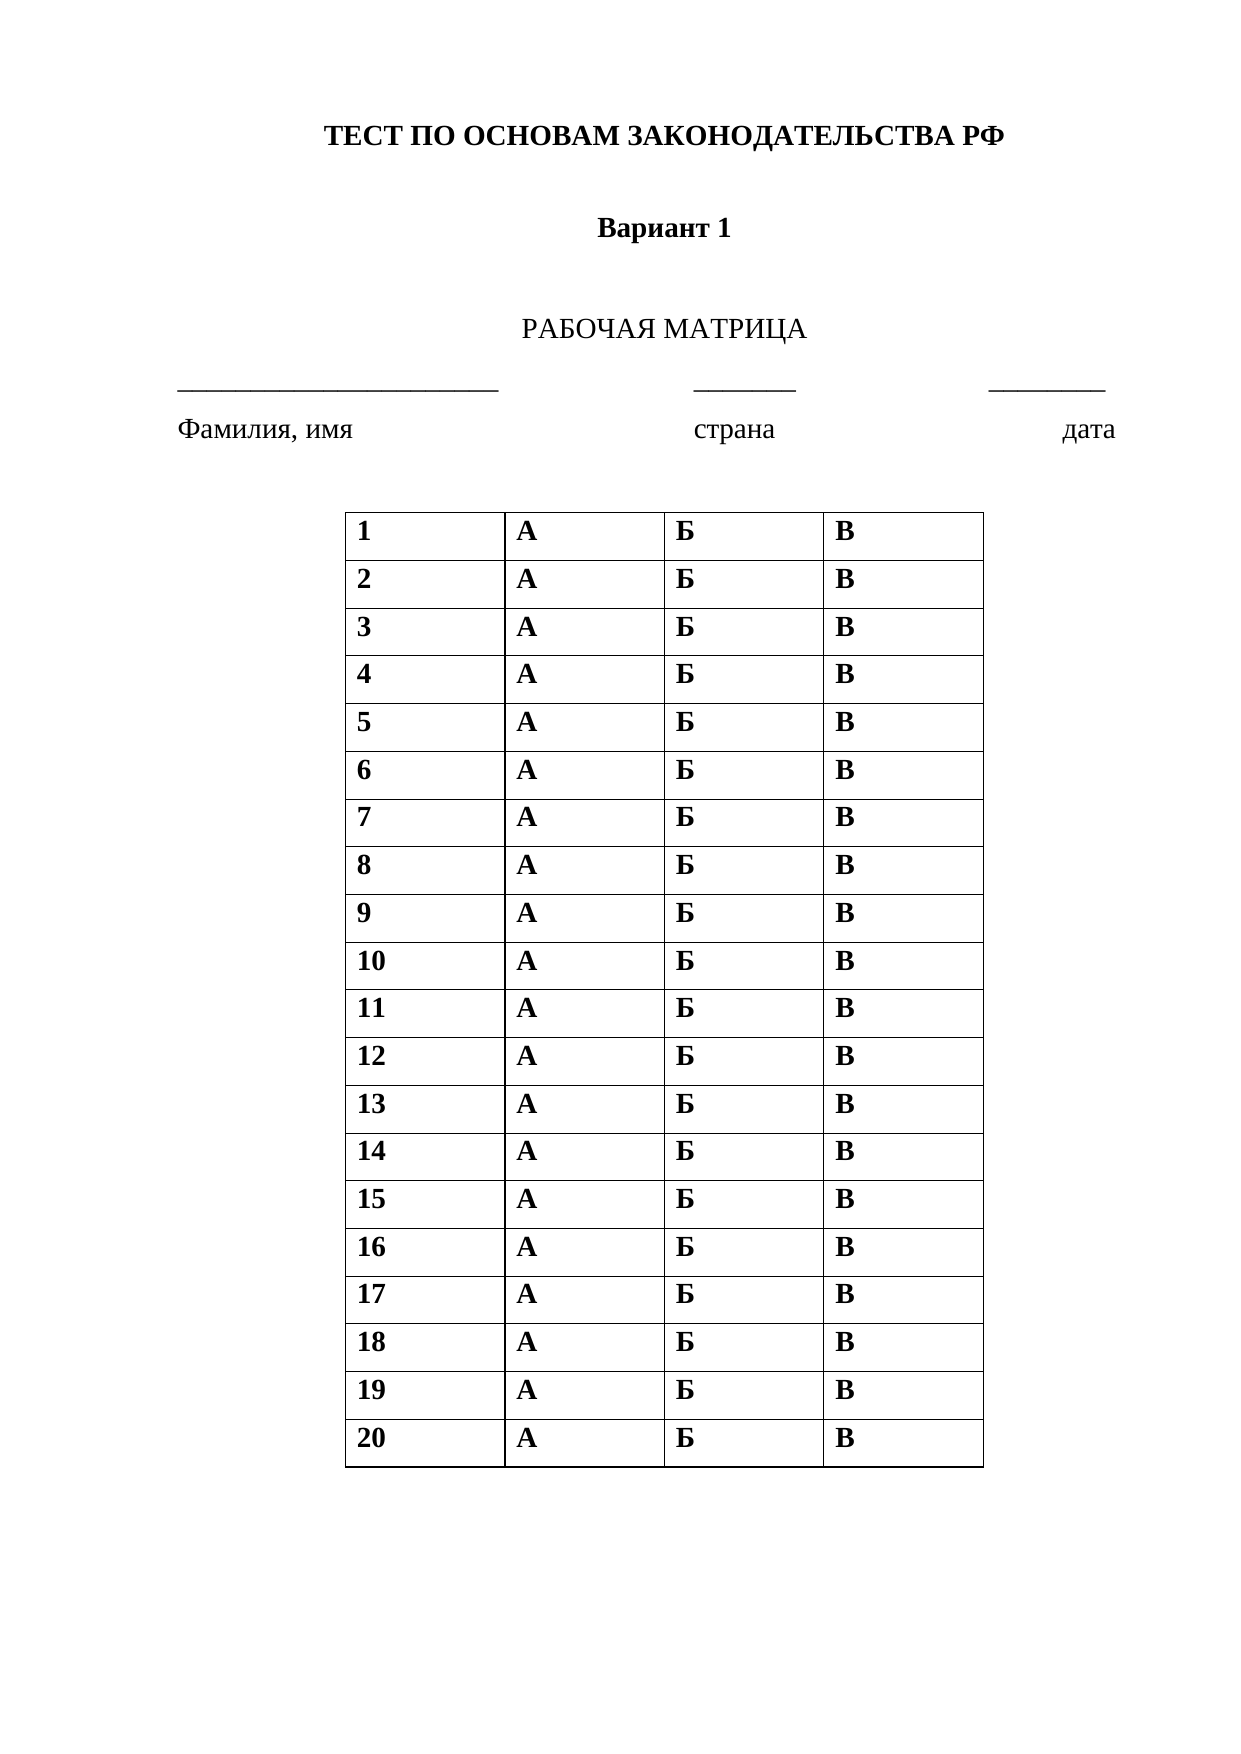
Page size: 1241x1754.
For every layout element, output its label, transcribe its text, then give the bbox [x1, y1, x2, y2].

table_cell А [506, 1181, 664, 1228]
table_cell А [506, 1038, 664, 1085]
table_cell 15 [346, 1181, 504, 1228]
table_cell В [824, 1372, 983, 1419]
table_cell Б [665, 990, 823, 1037]
table_cell Б [665, 1086, 823, 1132]
table_header В [824, 513, 983, 560]
table_cell Б [665, 800, 823, 846]
text ______________________ _______ ________ [177, 361, 1152, 395]
table_cell Б [665, 561, 823, 608]
table_cell Б [665, 943, 823, 989]
table_cell 11 [346, 990, 504, 1037]
table_cell А [506, 561, 664, 608]
table_cell В [824, 752, 983, 798]
table_cell А [506, 943, 664, 989]
table_cell А [506, 1324, 664, 1371]
table_cell 10 [346, 943, 504, 989]
table_cell А [506, 1277, 664, 1323]
table_cell 4 [346, 656, 504, 703]
table_cell В [824, 561, 983, 608]
table_cell А [506, 1229, 664, 1276]
table_cell В [824, 1324, 983, 1371]
table_cell А [506, 895, 664, 942]
text ТЕСТ ПО ОСНОВАМ ЗАКОНОДАТЕЛЬСТВА РФ [133, 118, 1152, 152]
table_cell Б [665, 609, 823, 655]
table_cell А [506, 1086, 664, 1132]
table_cell А [506, 1134, 664, 1180]
table_cell В [824, 1420, 983, 1466]
table_cell Б [665, 704, 823, 751]
table_cell 13 [346, 1086, 504, 1132]
table_cell В [824, 800, 983, 846]
table_cell В [824, 609, 983, 655]
table_header Б [665, 513, 823, 560]
table_cell 17 [346, 1277, 504, 1323]
table_cell В [824, 1038, 983, 1085]
table_cell В [824, 1086, 983, 1132]
table_cell Б [665, 1372, 823, 1419]
table_cell Б [665, 847, 823, 894]
table_cell 8 [346, 847, 504, 894]
table_cell 5 [346, 704, 504, 751]
table_cell Б [665, 1181, 823, 1228]
table_cell 16 [346, 1229, 504, 1276]
text Фамилия, имя страна дата [177, 412, 1152, 445]
table_cell 20 [346, 1420, 504, 1466]
table_cell В [824, 704, 983, 751]
table_cell А [506, 1372, 664, 1419]
table_cell 19 [346, 1372, 504, 1419]
table_cell 6 [346, 752, 504, 798]
table_cell А [506, 990, 664, 1037]
table_cell В [824, 1134, 983, 1180]
table_cell Б [665, 1420, 823, 1466]
table_cell В [824, 1277, 983, 1323]
table_cell А [506, 704, 664, 751]
table_cell Б [665, 752, 823, 798]
table_cell А [506, 609, 664, 655]
table_cell Б [665, 895, 823, 942]
table_header А [506, 513, 664, 560]
table_cell А [506, 847, 664, 894]
table_cell В [824, 1229, 983, 1276]
table_cell Б [665, 1038, 823, 1085]
table_cell В [824, 943, 983, 989]
table_cell 7 [346, 800, 504, 846]
table_cell В [824, 847, 983, 894]
table_cell 12 [346, 1038, 504, 1085]
table_cell Б [665, 1134, 823, 1180]
table_cell А [506, 1420, 664, 1466]
table_cell А [506, 656, 664, 703]
table_cell 18 [346, 1324, 504, 1371]
table_cell 9 [346, 895, 504, 942]
table_cell В [824, 1181, 983, 1228]
table_cell А [506, 800, 664, 846]
table_cell В [824, 656, 983, 703]
table_cell 14 [346, 1134, 504, 1180]
text Вариант 1 [177, 210, 1152, 244]
table_cell В [824, 895, 983, 942]
table_cell 3 [346, 609, 504, 655]
table_cell Б [665, 1277, 823, 1323]
table_cell Б [665, 1229, 823, 1276]
table_cell Б [665, 1324, 823, 1371]
table_cell А [506, 752, 664, 798]
table_header 1 [346, 513, 504, 560]
text РАБОЧАЯ МАТРИЦА [177, 311, 1152, 344]
table_cell В [824, 990, 983, 1037]
table_cell Б [665, 656, 823, 703]
table_cell 2 [346, 561, 504, 608]
